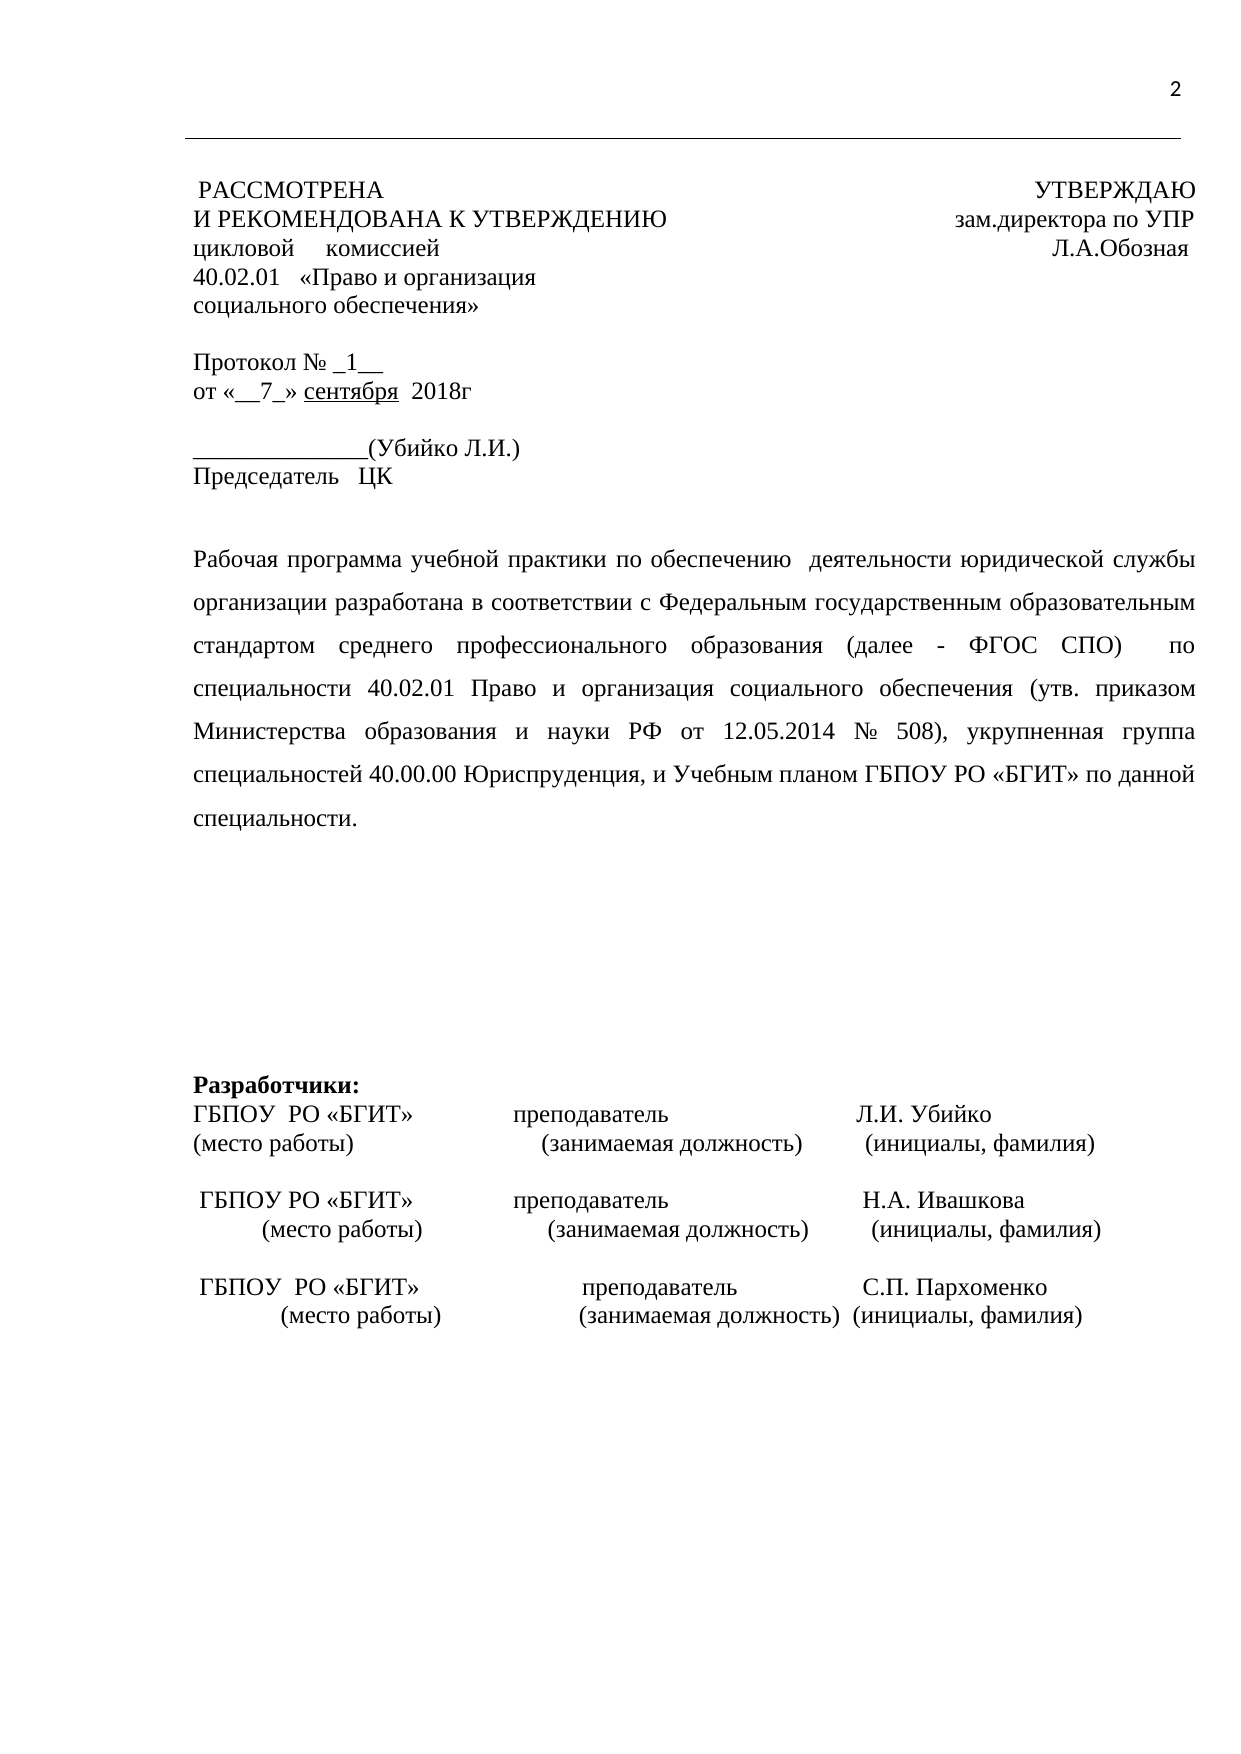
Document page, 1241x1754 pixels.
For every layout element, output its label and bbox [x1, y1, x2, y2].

table_header [177, 130, 1181, 1629]
